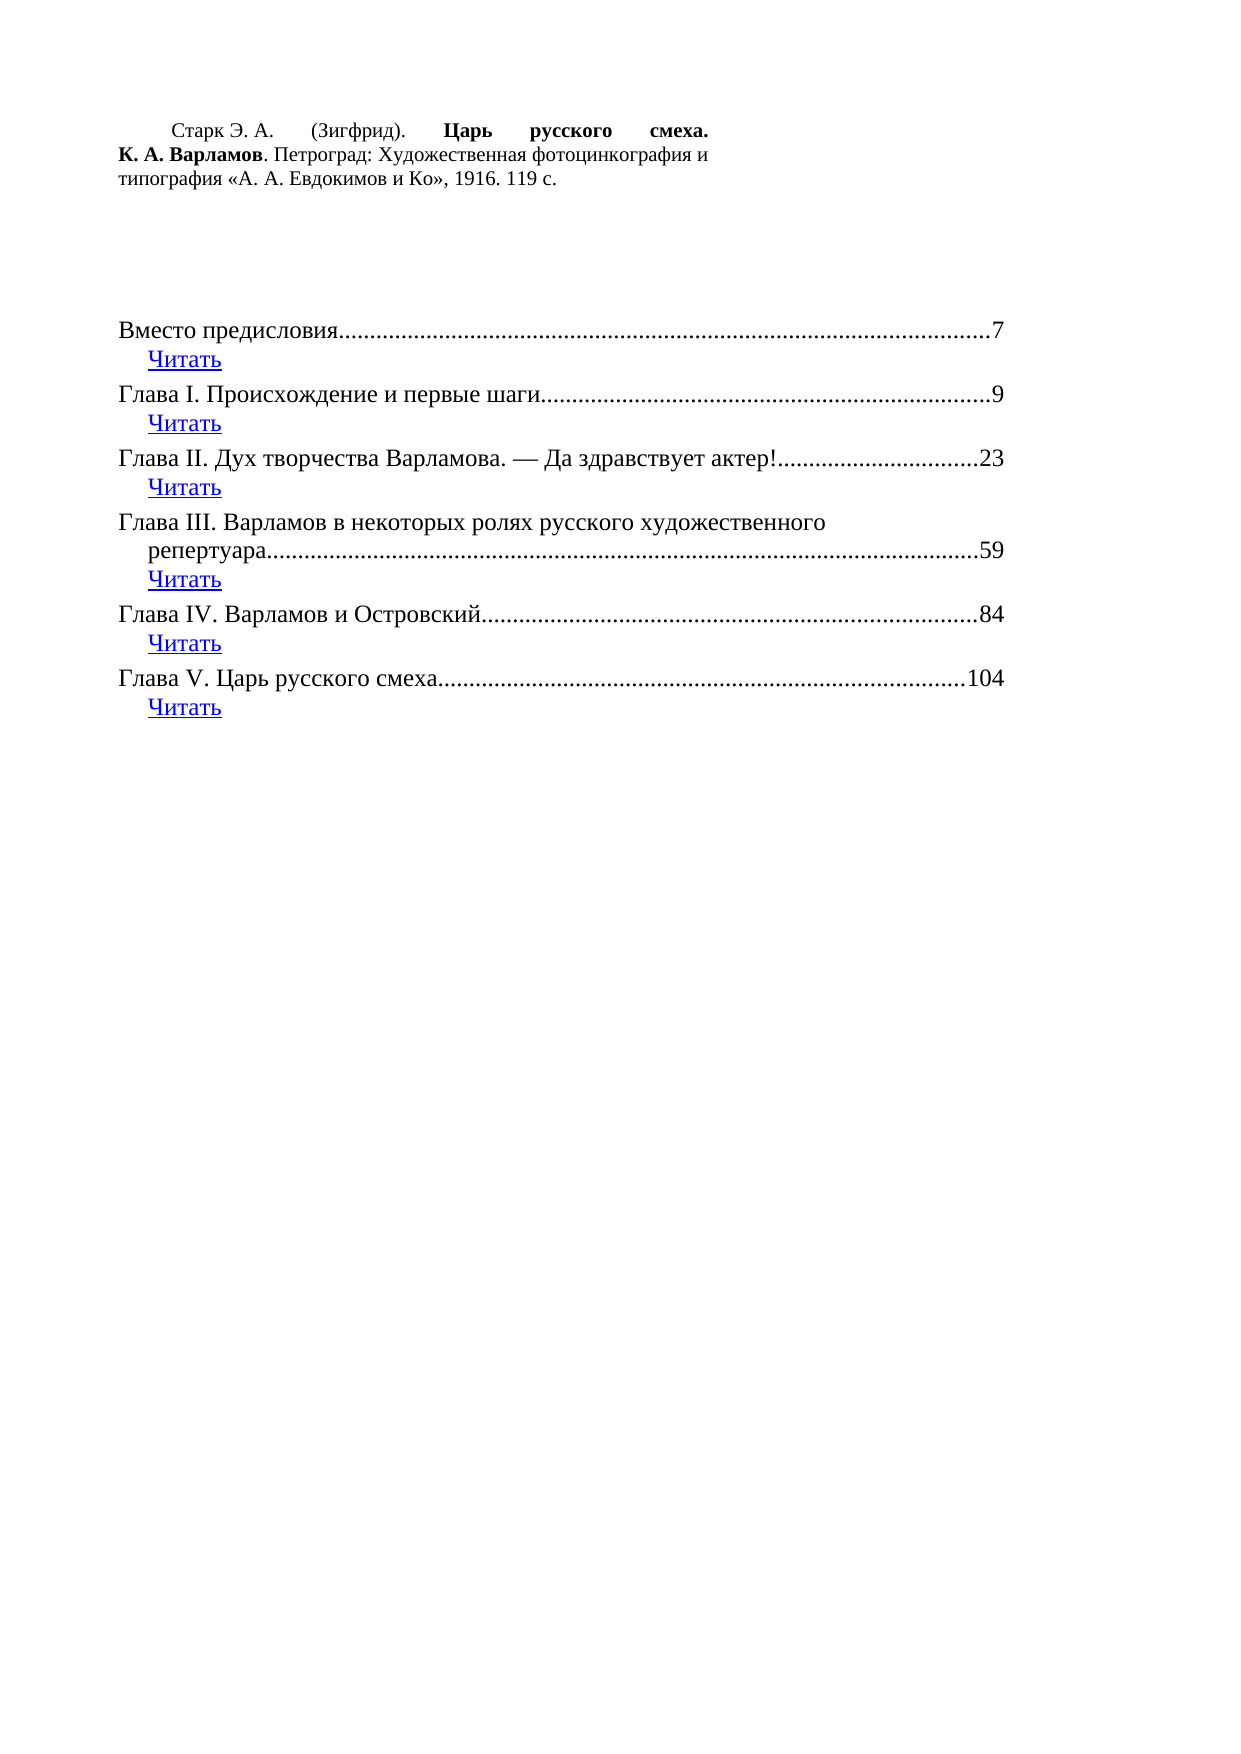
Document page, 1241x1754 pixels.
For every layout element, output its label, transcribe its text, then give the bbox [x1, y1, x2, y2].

text Старк Э. А. (Зигфрид). Царь русского смеха. К. А. Варламов. Петроград: Художественная фотоцинкография и типография «А. А. Евдокимов и Ко», 1916. 119 с. [118, 118, 709, 190]
text Глава IV. Варламов и Островский 84 Читать [118, 599, 945, 657]
text Глава I. Происхождение и первые шаги 9 Читать [118, 379, 945, 437]
text Вместо предисловия 7 Читать [118, 315, 945, 373]
text Глава V. Царь русского смеха 104 Читать [118, 663, 945, 720]
text Глава II. Дух творчества Варламова. — Да здравствует актер! 23 Читать [118, 443, 945, 500]
text Глава III. Варламов в некоторых ролях русского художественного репертуара 59 Читать [118, 507, 945, 593]
